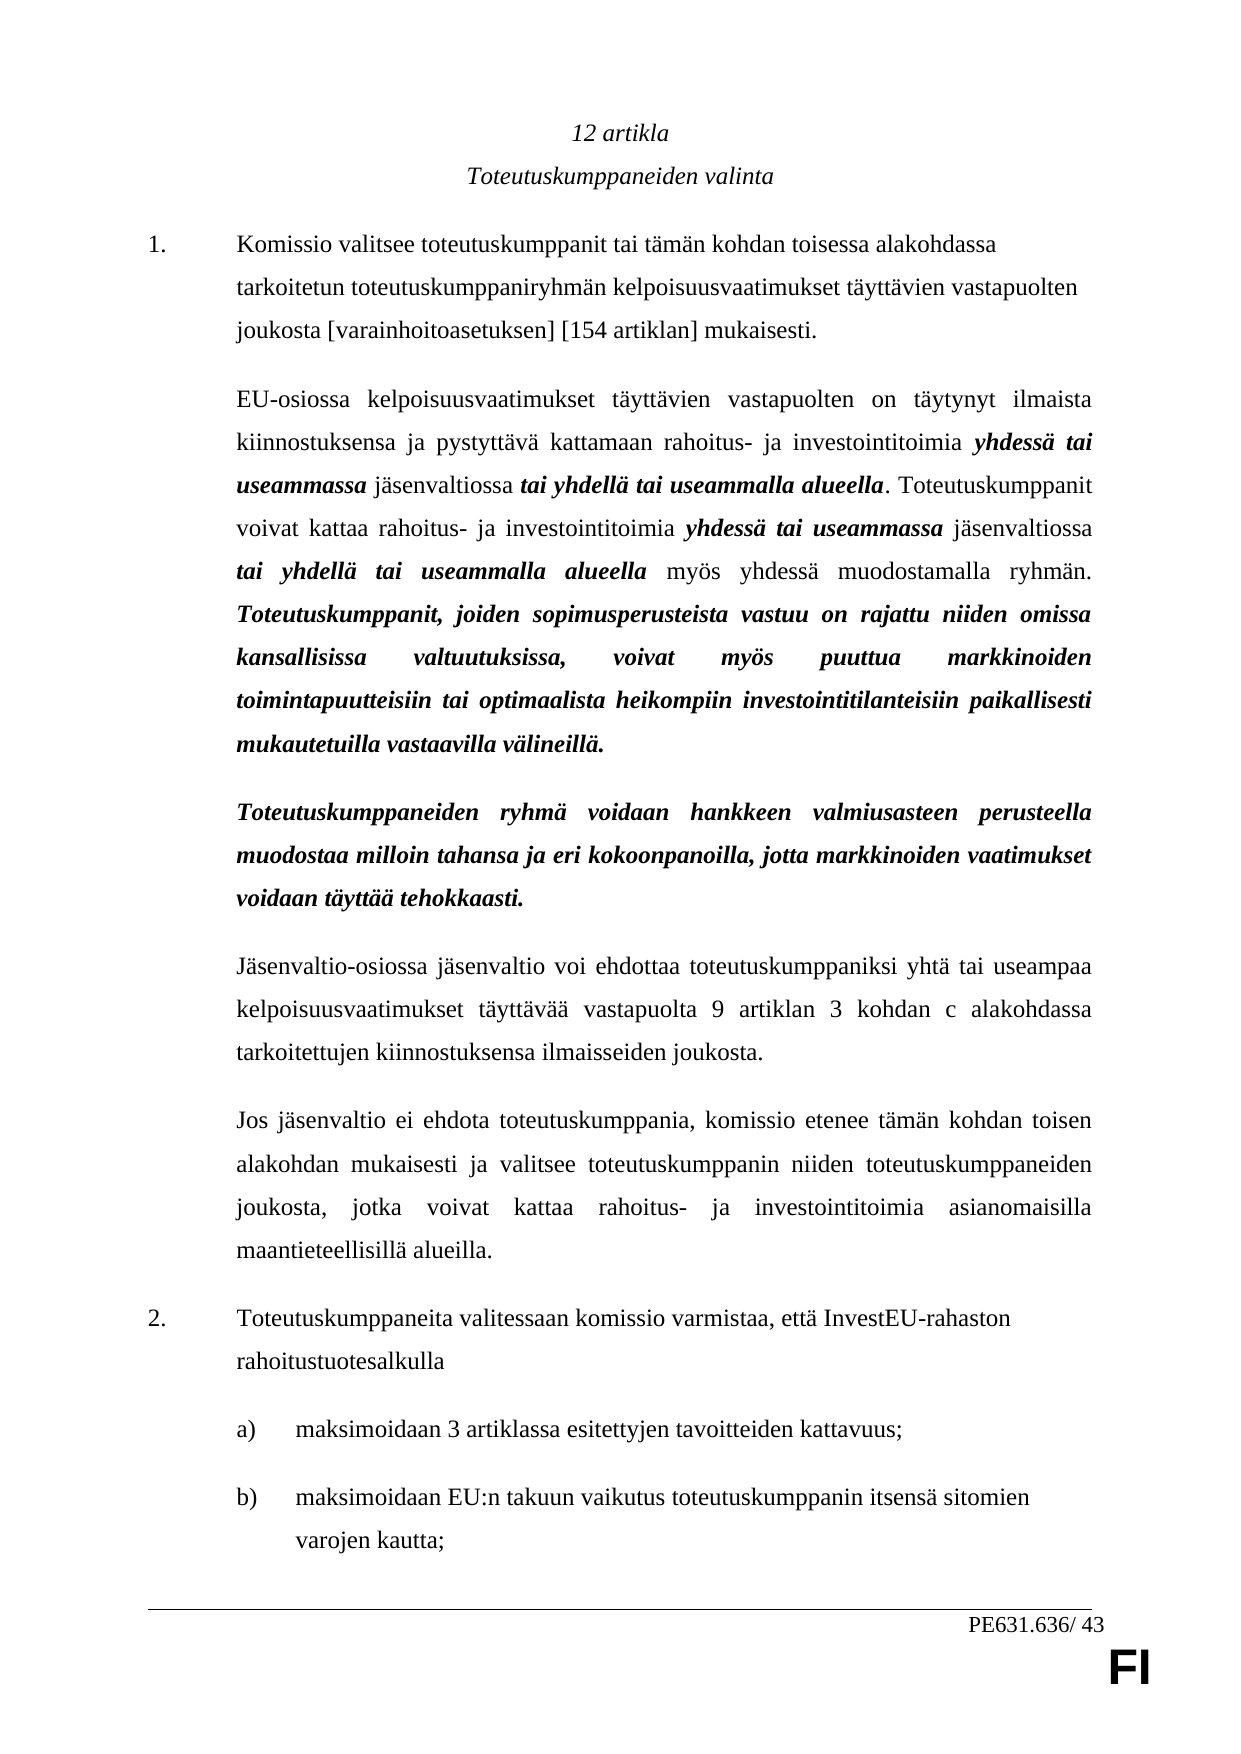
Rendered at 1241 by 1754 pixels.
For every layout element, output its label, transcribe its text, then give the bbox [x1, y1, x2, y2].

text Jos jäsenvaltio ei ehdota toteutuskumppania, komissio etenee tämän kohdan toisen alakohdan mukaisesti ja valitsee toteutuskumppanin niiden toteutuskumppaneiden joukosta, jotka voivat kattaa rahoitus- ja investointitoimia asianomaisilla maantieteellisillä alueilla. [236, 1106, 1092, 1264]
text Jäsenvaltio-osiossa jäsenvaltio voi ehdottaa toteutuskumppaniksi yhtä tai useampaa kelpoisuusvaatimukset täyttävää vastapuolta 9 artiklan 3 kohdan c alakohdassa tarkoitettujen kiinnostuksensa ilmaisseiden joukosta. [236, 951, 1092, 1066]
text Toteutuskumppaneiden ryhmä voidaan hankkeen valmiusasteen perusteella muodostaa milloin tahansa ja eri kokoonpanoilla, jotta markkinoiden vaatimukset voidaan täyttää tehokkaasti. [236, 797, 1092, 912]
text 12 artikla Toteutuskumppaneiden valinta [148, 118, 1092, 190]
text EU-osiossa kelpoisuusvaatimukset täyttävien vastapuolten on täytynyt ilmaista kiinnostuksensa ja pystyttävä kattamaan rahoitus- ja investointitoimia yhdessä tai useammassa jäsenvaltiossa tai yhdellä tai useammalla alueella. Toteutuskumppanit voivat kattaa rahoitus- ja investointitoimia yhdessä tai useammassa jäsenvaltiossa tai yhdellä tai useammalla alueella myös yhdessä muodostamalla ryhmän. Toteutuskumppanit, joiden sopimusperusteista vastuu on rajattu niiden omissa kansallisissa valtuutuksissa, voivat myös puuttua markkinoiden toimintapuutteisiin tai optimaalista heikompiin investointitilanteisiin paikallisesti mukautetuilla vastaavilla välineillä. [236, 384, 1092, 757]
text 2. Toteutuskumppaneita valitessaan komissio varmistaa, että InvestEU-rahaston rahoitustuotesalkulla [148, 1303, 1092, 1375]
list b) maksimoidaan EU:n takuun vaikutus toteutuskumppanin itsensä sitomien varojen kautta; [236, 1482, 1092, 1554]
list a) maksimoidaan 3 artiklassa esitettyjen tavoitteiden kattavuus; [236, 1414, 1092, 1443]
text 1. Komissio valitsee toteutuskumppanit tai tämän kohdan toisessa alakohdassa tarkoitetun toteutuskumppaniryhmän kelpoisuusvaatimukset täyttävien vastapuolten joukosta [varainhoitoasetuksen] [154 artiklan] mukaisesti. [148, 229, 1092, 344]
